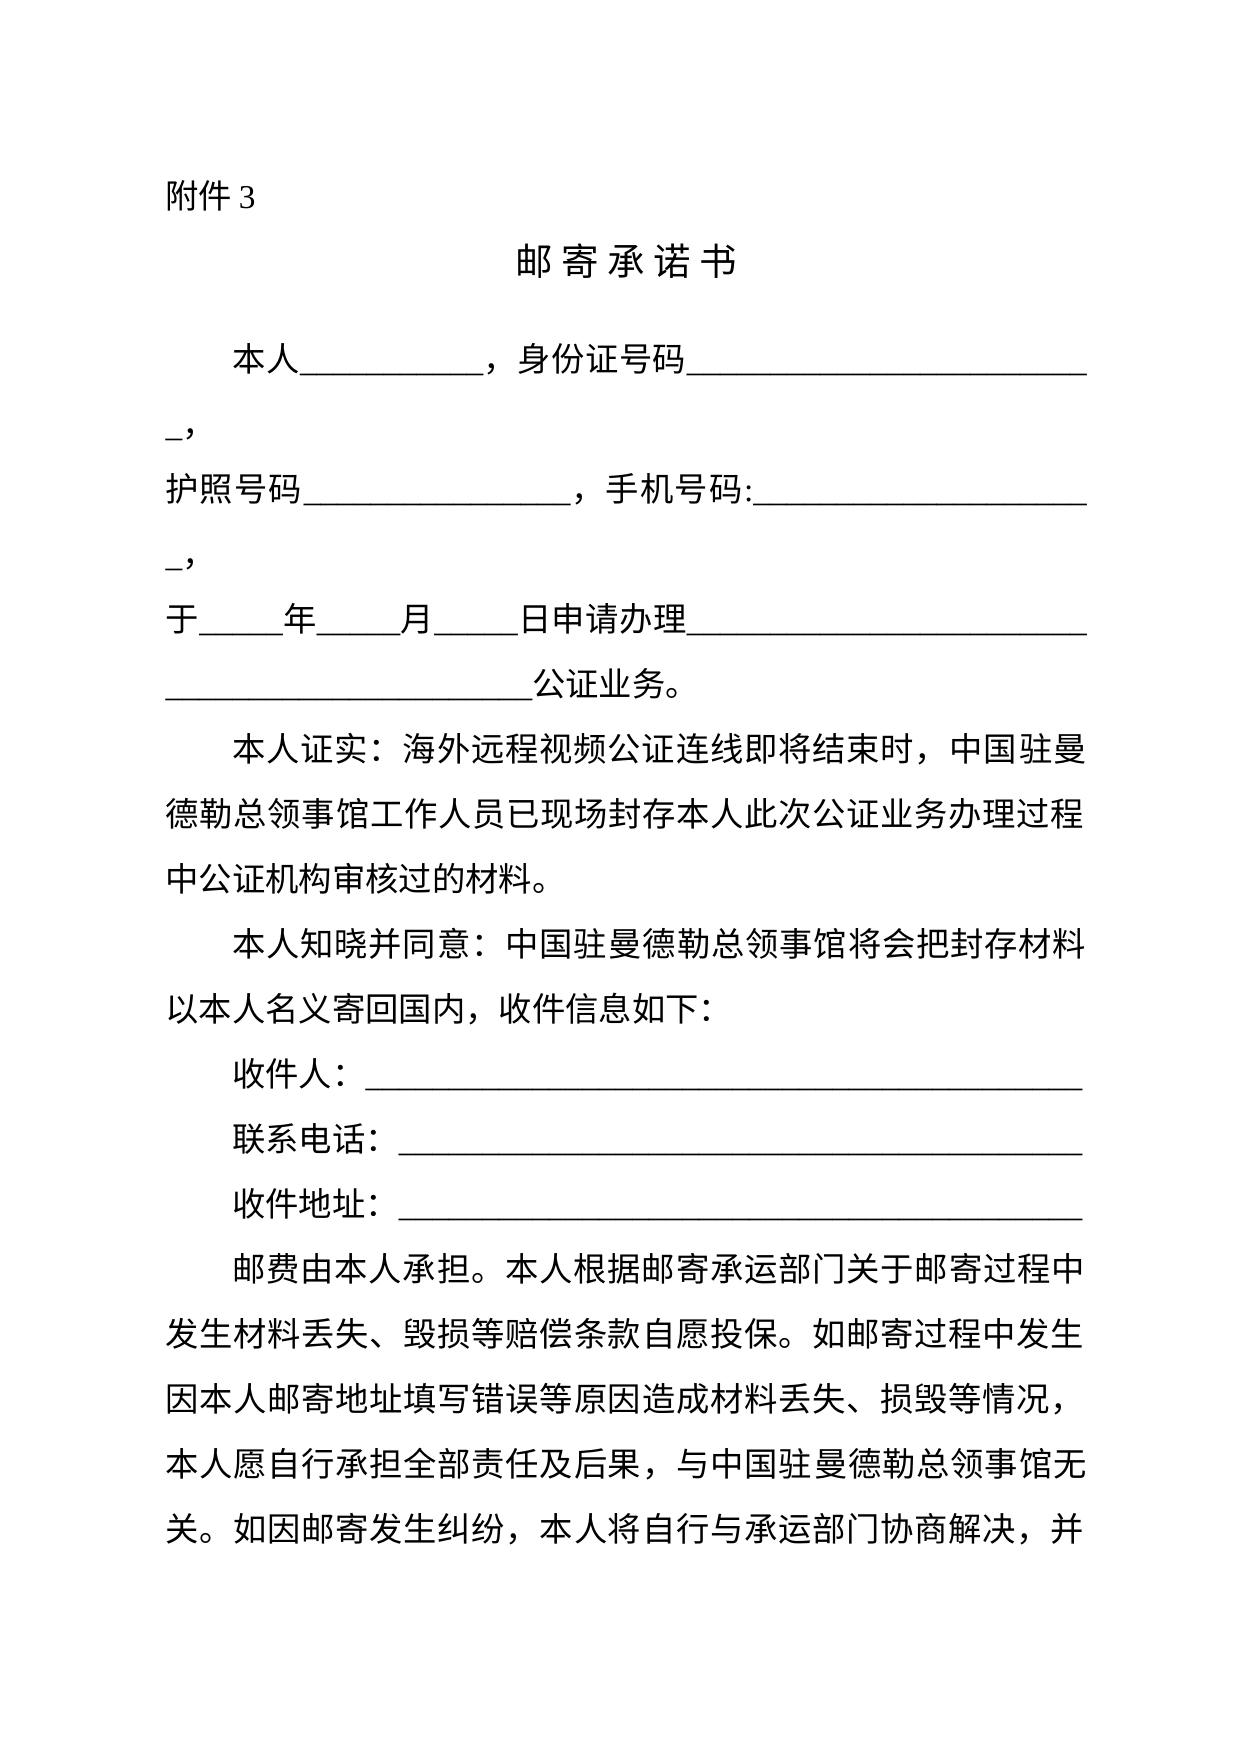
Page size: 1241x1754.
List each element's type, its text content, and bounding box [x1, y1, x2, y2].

text 收件人：___________________________________________ [165, 1039, 1087, 1104]
text 于_____年_____月_____日申请办理______________________________________________公证业务。 [165, 584, 1087, 714]
text 本人知晓并同意：中国驻曼德勒总领事馆将会把封存材料以本人名义寄回国内，收件信息如下： [165, 909, 1087, 1039]
text 收件地址：_________________________________________ [165, 1169, 1087, 1234]
text 联系电话：_________________________________________ [165, 1104, 1087, 1169]
text 附件3 [165, 162, 1087, 227]
text 本人___________，身份证号码_________________________， [165, 324, 1087, 454]
text 邮 寄 承 诺 书 [165, 227, 1087, 292]
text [165, 1234, 1087, 1559]
text 本人证实：海外远程视频公证连线即将结束时，中国驻曼德勒总领事馆工作人员已现场封存本人此次公证业务办理过程中公证机构审核过的材料。 [165, 714, 1087, 909]
text 护照号码________________，手机号码:_____________________， [165, 454, 1087, 584]
